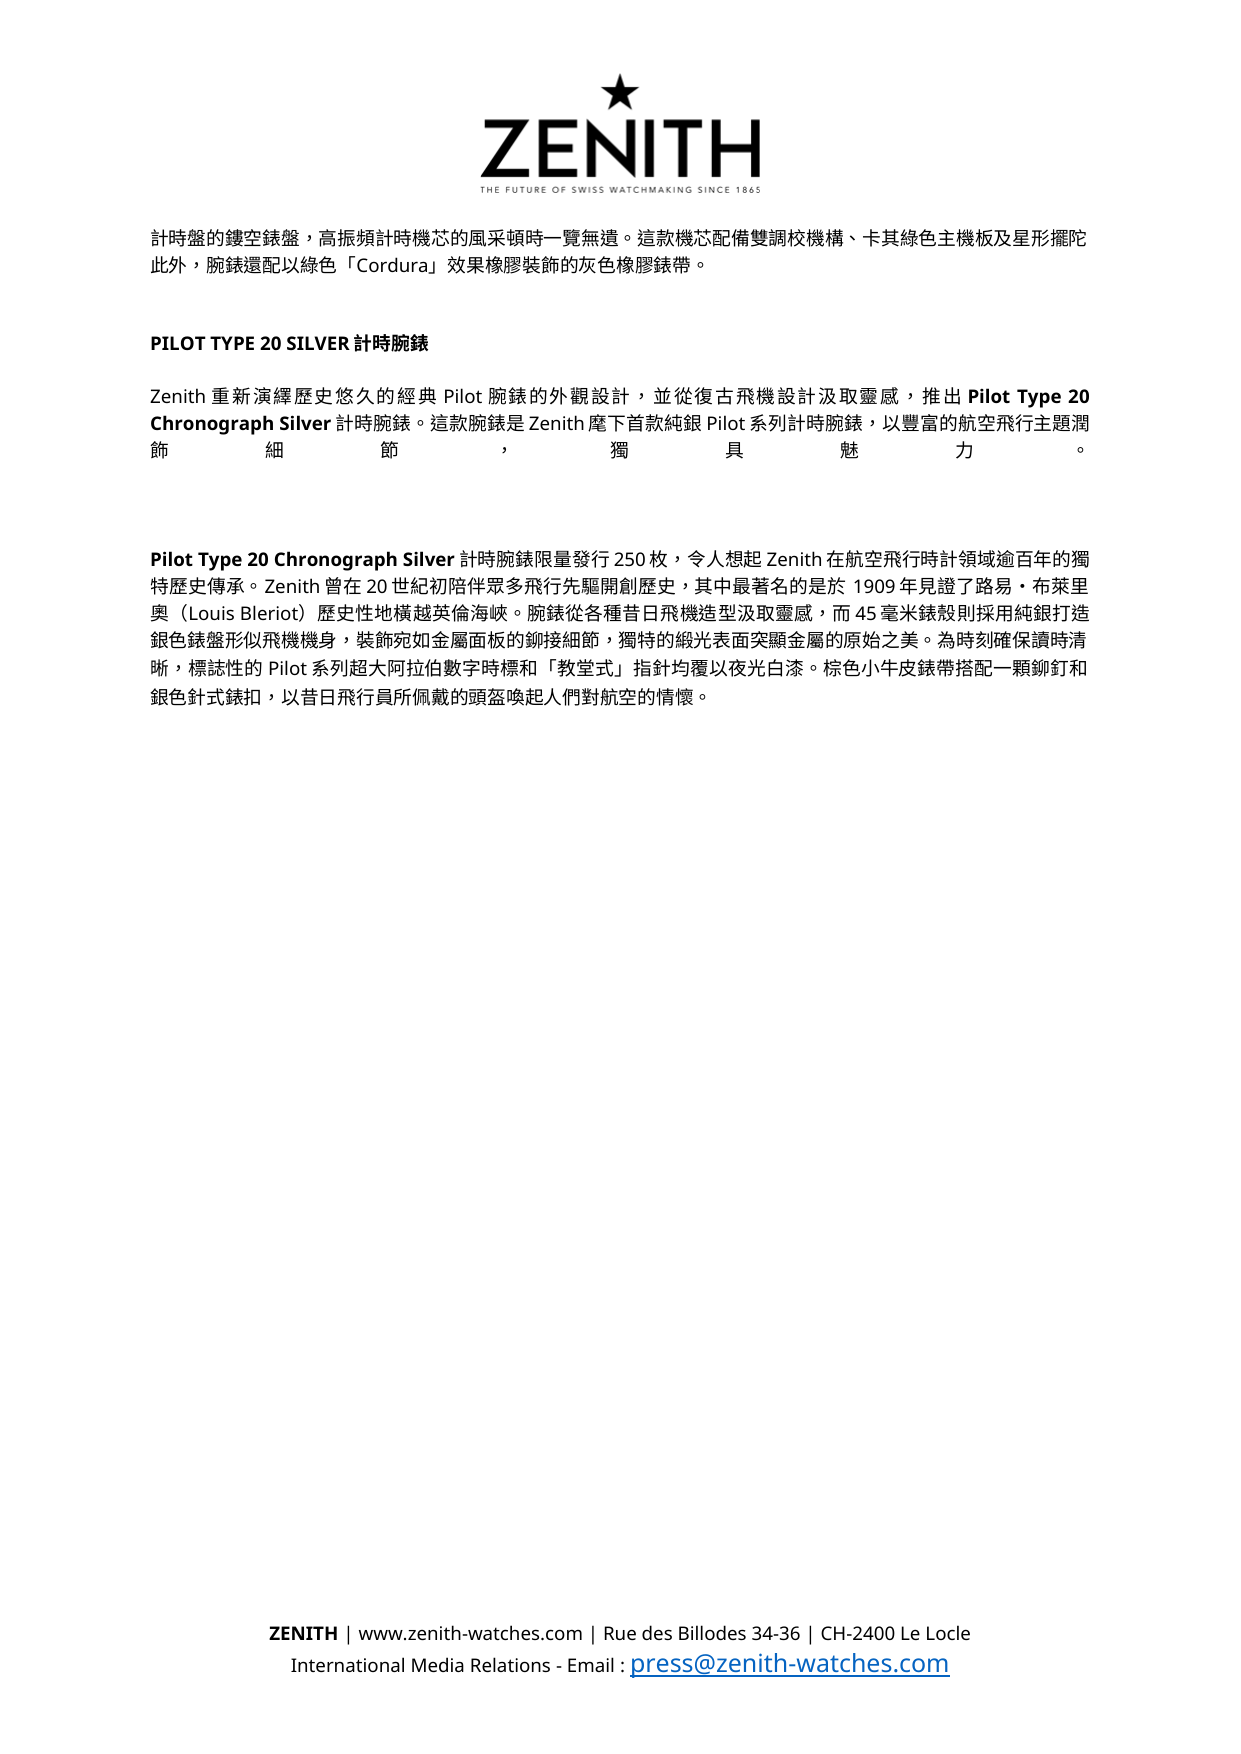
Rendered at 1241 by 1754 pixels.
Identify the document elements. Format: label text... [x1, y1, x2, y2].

text Zenith重新演繹歷史悠久的經典Pilot腕錶的外觀設計，並從復古飛機設計汲取靈感，推出Pilot Type 20 Chronograph Silver計時腕錶。這款腕錶是Zenith麾下首款純銀Pilot系列計時腕錶，以豐富的航空飛行主題潤飾細節，獨具魅力。 [150, 381, 1090, 519]
text PILOT TYPE 20 SILVER計時腕錶 [150, 329, 1090, 356]
text Pilot Type 20 Chronograph Silver計時腕錶限量發行250枚，令人想起Zenith在航空飛行時計領域逾百年的獨特歷史傳承。Zenith曾在20世紀初陪伴眾多飛行先驅開創歷史，其中最著名的是於1909年見證了路易•布萊里奧（Louis Bleriot）歷史性地橫越英倫海峽。腕錶從各種昔日飛機造型汲取靈感，而45毫米錶殼則採用純銀打造。銀色錶盤形似飛機機身，裝飾宛如金屬面板的鉚接細節，獨特的緞光表面突顯金屬的原始之美。為時刻確保讀時清晰，標誌性的Pilot系列超大阿拉伯數字時標和「教堂式」指針均覆以夜光白漆。棕色小牛皮錶帶搭配一顆鉚釘和銀色針式錶扣，以昔日飛行員所佩戴的頭盔喚起人們對航空的情懷。 [150, 544, 1090, 711]
picture [480, 73, 760, 193]
